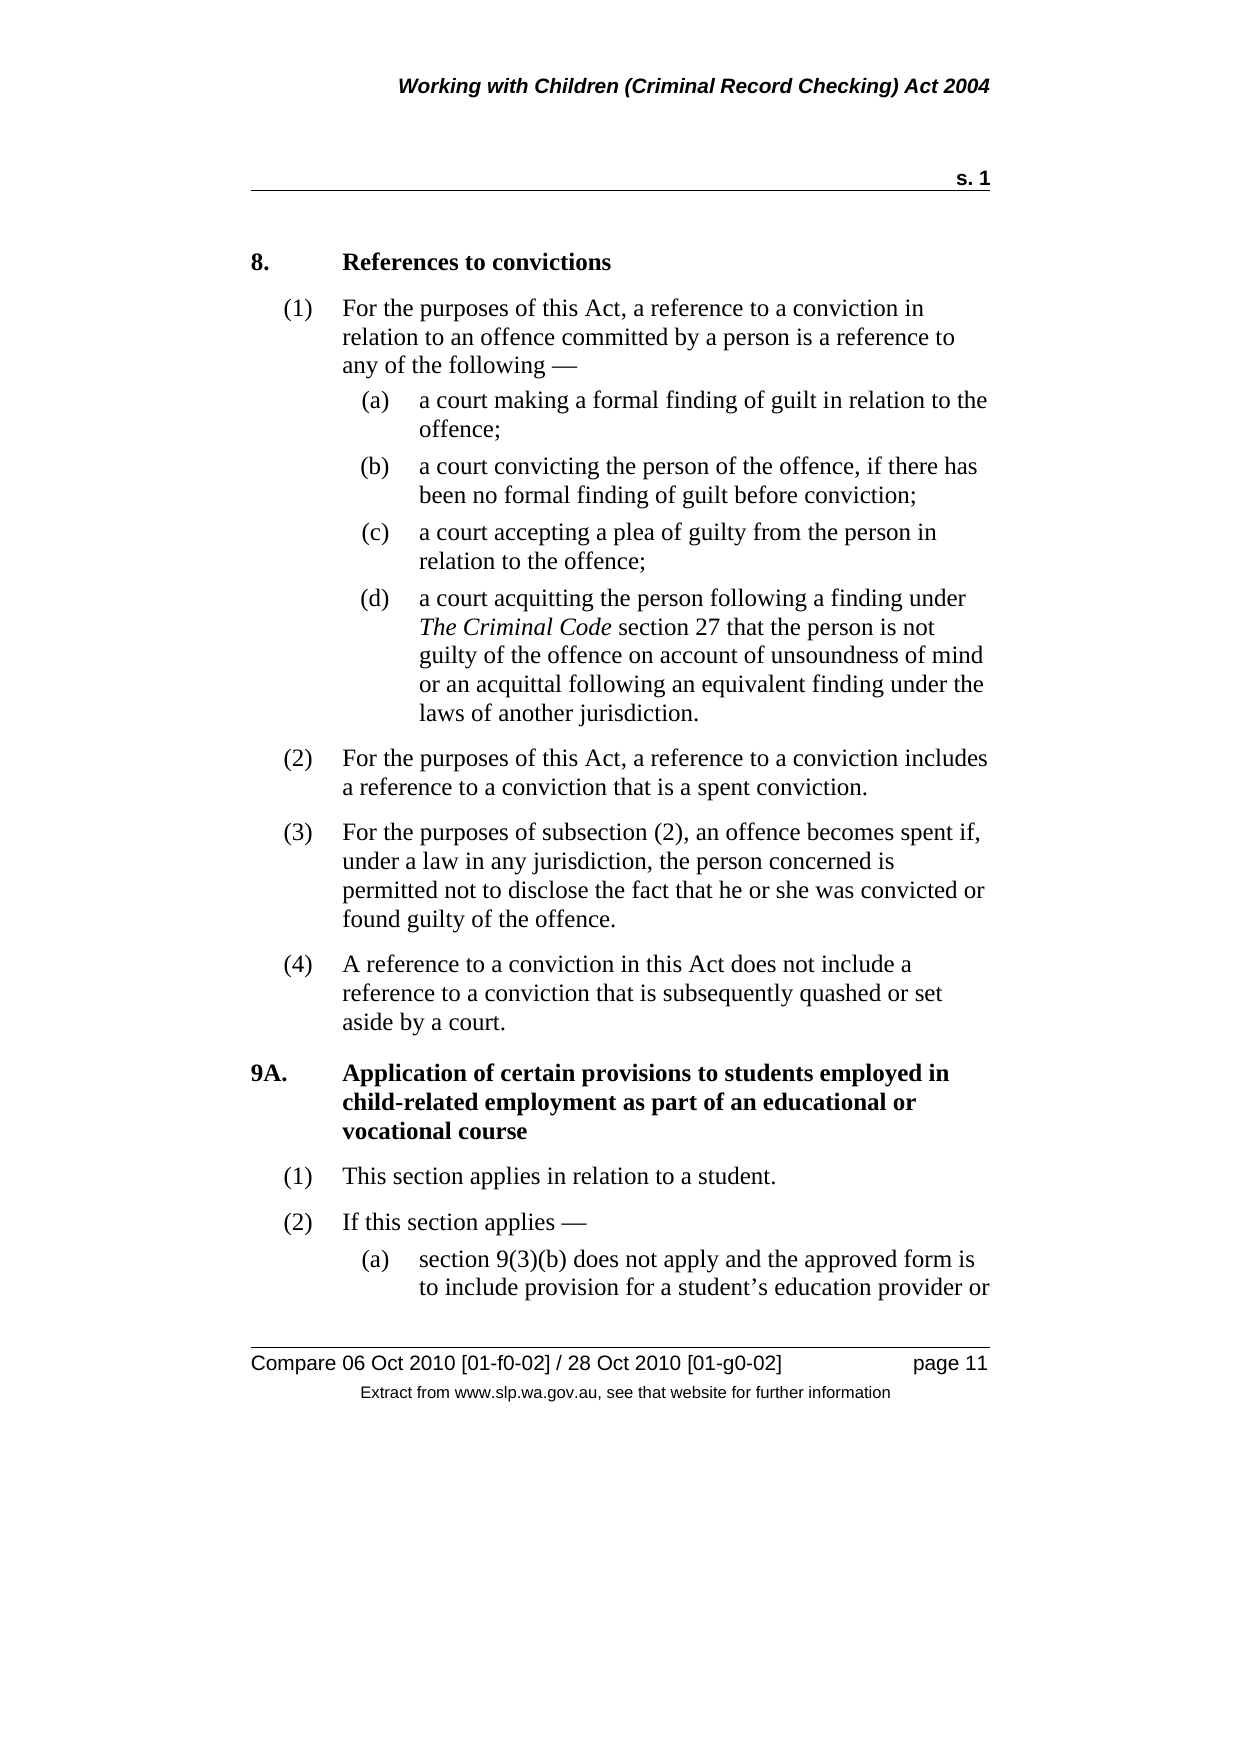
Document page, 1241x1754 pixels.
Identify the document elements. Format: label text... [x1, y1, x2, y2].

text (2) If this section applies — [251, 1207, 990, 1235]
subtitle 8. References to convictions [251, 247, 990, 276]
text (4) A reference to a conviction in this Act does not include a reference to a conviction that is subsequently quashed or set aside by a court. [251, 949, 990, 1035]
text (2) For the purposes of this Act, a reference to a conviction includes a reference to a conviction that is a spent conviction. [251, 743, 990, 801]
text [251, 1244, 990, 1301]
subtitle 9A. Application of certain provisions to students employed in child-related employment as part of an educational or vocational course [251, 1058, 990, 1144]
text (d) a court acquitting the person following a finding under The Criminal Code section 27 that the person is not guilty of the offence on account of unsoundness of mind or an acquittal following an equivalent finding under the laws of another jurisdiction. [251, 583, 990, 727]
text (c) a court accepting a plea of guilty from the person in relation to the offence; [251, 517, 990, 574]
text (3) For the purposes of subsection (2), an offence becomes spent if, under a law in any jurisdiction, the person concerned is permitted not to disclose the fact that he or she was convicted or found guilty of the offence. [251, 817, 990, 932]
text (1) This section applies in relation to a student. [251, 1161, 990, 1190]
text (b) a court convicting the person of the offence, if there has been no formal finding of guilt before conviction; [251, 451, 990, 509]
text (a) a court making a formal finding of guilt in relation to the offence; [251, 385, 990, 443]
text (1) For the purposes of this Act, a reference to a conviction in relation to an offence committed by a person is a reference to any of the following — [251, 293, 990, 379]
